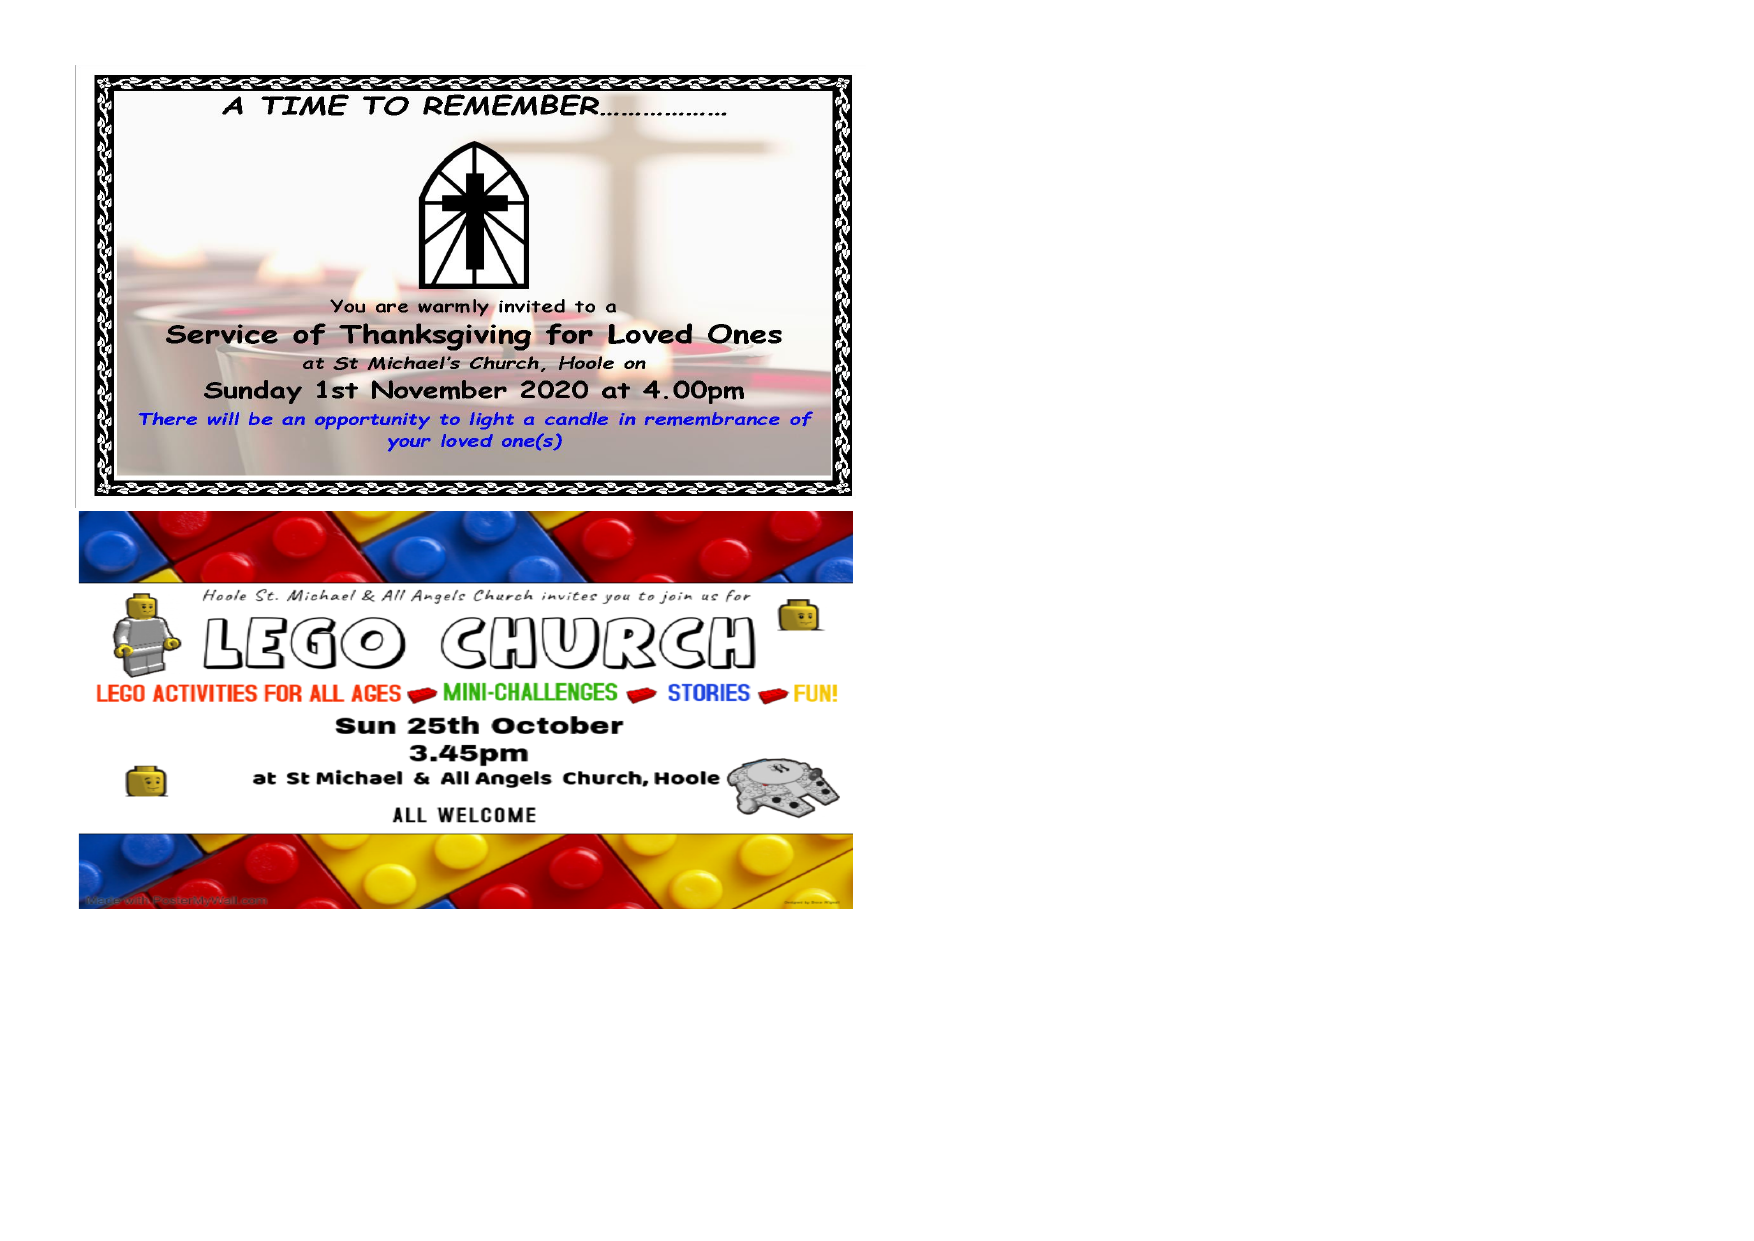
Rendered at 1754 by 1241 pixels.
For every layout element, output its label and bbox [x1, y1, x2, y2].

picture [75, 65, 866, 508]
